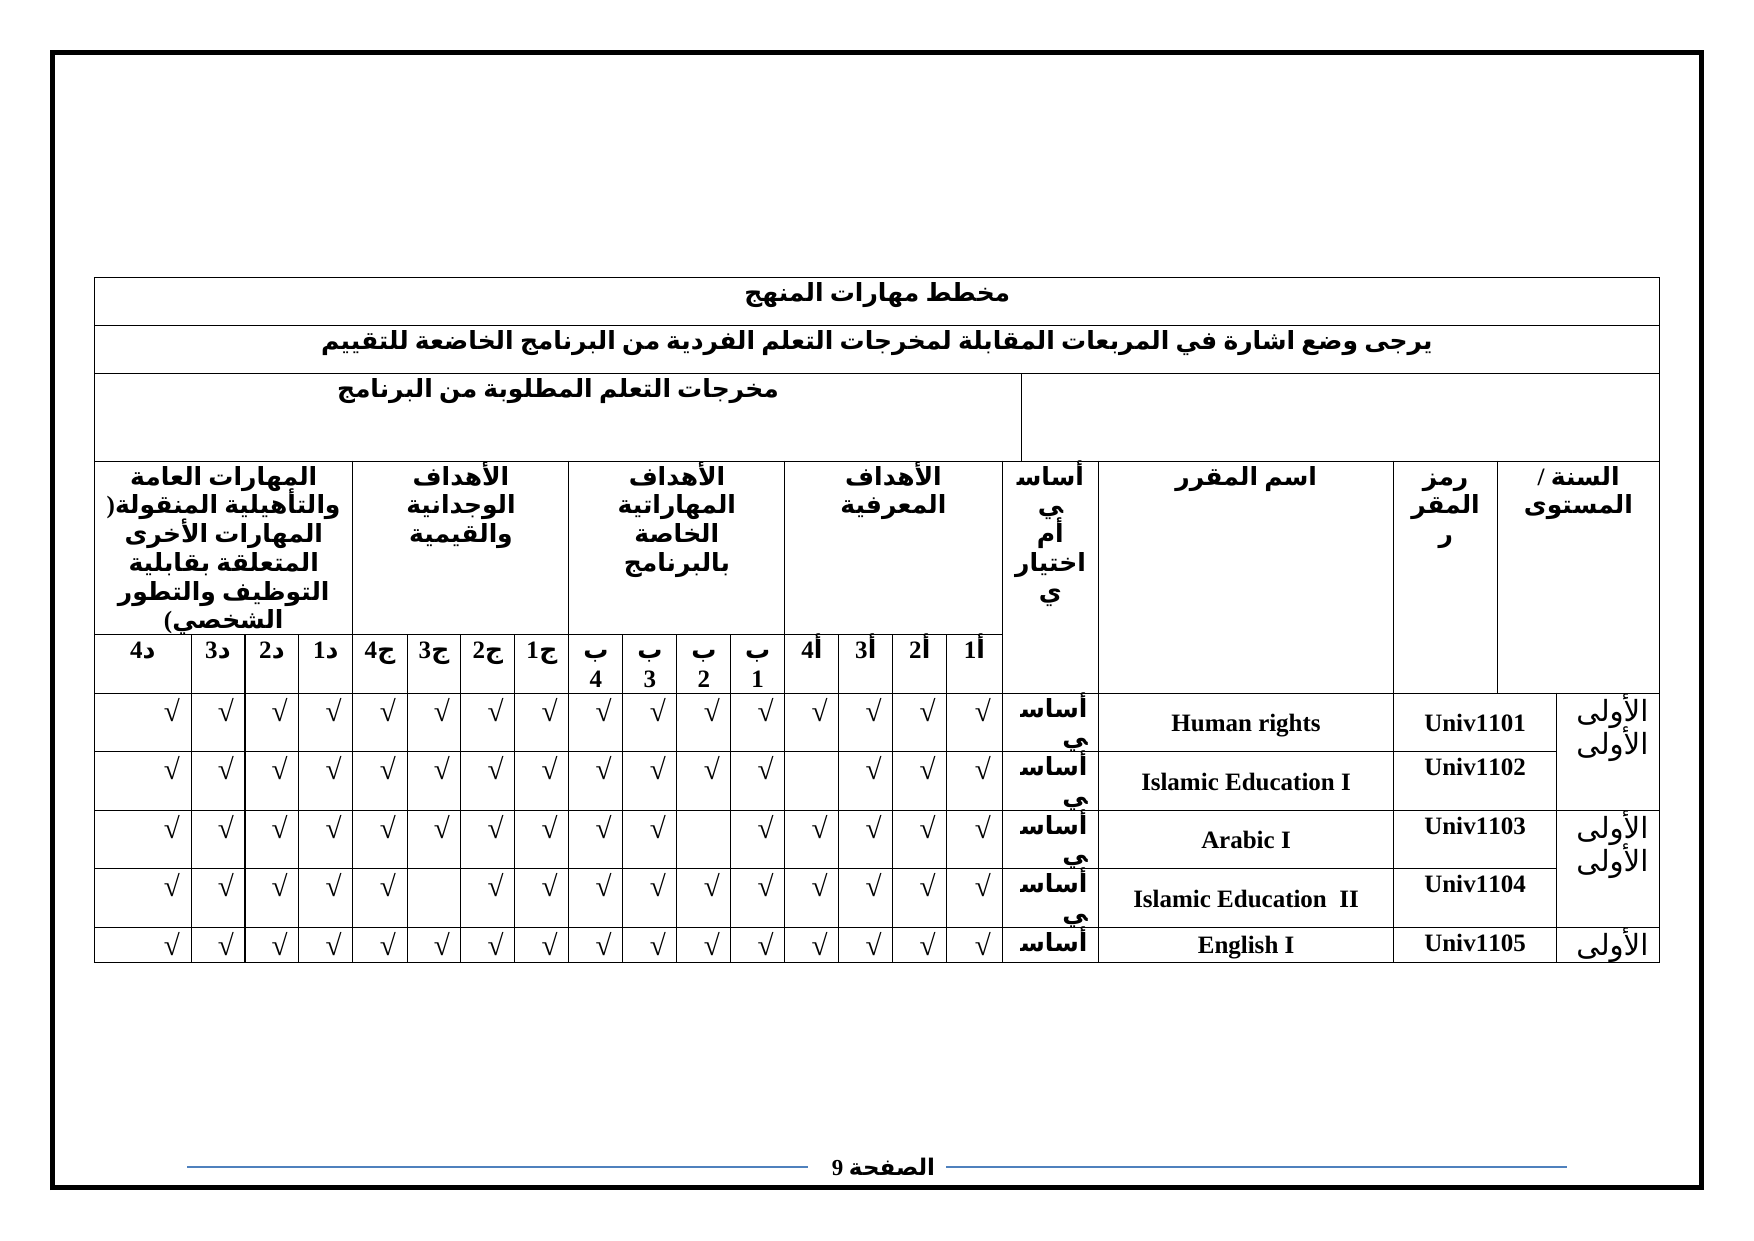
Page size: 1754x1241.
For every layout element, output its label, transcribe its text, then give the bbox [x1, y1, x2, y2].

table_cell √ [408, 928, 460, 962]
table_cell √ [893, 811, 946, 868]
table_cell √ [461, 928, 514, 962]
table_cell √ [408, 694, 460, 751]
table_cell √ [731, 694, 784, 751]
table_cell √ [947, 694, 1002, 751]
table_cell ج4 [353, 635, 407, 693]
table_cell أ3 [839, 635, 892, 693]
table_cell √ [515, 752, 568, 810]
table_cell √ [785, 811, 838, 868]
table_cell √ [192, 869, 244, 927]
table_cell √ [299, 694, 352, 751]
table_cell √ [623, 811, 676, 868]
table_cell √ [353, 869, 407, 927]
table_cell √ [246, 869, 298, 927]
table_cell [785, 752, 838, 810]
table_cell Univ1104 [1394, 869, 1556, 927]
table_cell √ [95, 752, 191, 810]
table_cell Human rights [1099, 694, 1393, 751]
table_cell √ [623, 928, 676, 962]
table_cell √ [947, 752, 1002, 810]
table_header مخطط مهارات المنهج [95, 278, 1659, 325]
table_cell الأولى الأولى [1557, 694, 1659, 810]
table_cell √ [353, 928, 407, 962]
table_cell √ [299, 869, 352, 927]
table_cell [1022, 374, 1659, 461]
table_cell √ [569, 694, 622, 751]
table_cell د2 [246, 635, 298, 693]
table_cell √ [947, 928, 1002, 962]
table_cell √ [569, 869, 622, 927]
table_cell √ [299, 752, 352, 810]
table_cell الأهداف المعرفية [785, 462, 1002, 634]
table_cell √ [408, 752, 460, 810]
table_cell √ [893, 869, 946, 927]
table_cell رمز المقرر [1394, 462, 1497, 693]
table_cell √ [95, 811, 191, 868]
table_cell الأولى الأولى [1557, 811, 1659, 927]
table_cell الأهداف الوجدانية والقيمية [353, 462, 568, 634]
table_cell ج2 [461, 635, 514, 693]
table_cell الأهداف المهاراتية الخاصة بالبرنامج [569, 462, 784, 634]
table_cell √ [515, 928, 568, 962]
table_cell √ [192, 694, 244, 751]
table_cell English I [1099, 928, 1393, 962]
table_cell √ [731, 928, 784, 962]
table_cell √ [623, 694, 676, 751]
table_cell √ [246, 928, 298, 962]
table_cell √ [95, 928, 191, 962]
table_cell √ [461, 811, 514, 868]
table_cell √ [299, 811, 352, 868]
table_cell √ [731, 752, 784, 810]
table_cell √ [353, 811, 407, 868]
table_cell √ [677, 869, 730, 927]
table_cell √ [192, 928, 244, 962]
table_cell Univ1102 [1394, 752, 1556, 810]
table_cell √ [677, 694, 730, 751]
table_cell [677, 811, 730, 868]
table_cell √ [246, 752, 298, 810]
table_cell √ [893, 752, 946, 810]
table_cell √ [839, 811, 892, 868]
table_cell √ [353, 694, 407, 751]
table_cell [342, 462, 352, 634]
table_cell أساسي [1003, 752, 1098, 810]
table_cell يرجى وضع اشارة في المربعات المقابلة لمخرجات التعلم الفردية من البرنامج الخاضعة للتقييم [95, 326, 1659, 373]
table_cell Islamic Education I [1099, 752, 1393, 810]
table_cell السنة / المستوى [1498, 462, 1659, 693]
table_cell √ [839, 752, 892, 810]
table_cell Univ1103 [1394, 811, 1556, 868]
table_cell Univ1101 [1394, 694, 1556, 751]
table_cell √ [515, 694, 568, 751]
table_cell Arabic I [1099, 811, 1393, 868]
table_cell √ [192, 752, 244, 810]
table_cell مخرجات التعلم المطلوبة من البرنامج [95, 374, 1021, 461]
table_cell √ [95, 869, 191, 927]
table_cell أساسي [1003, 811, 1098, 868]
table_cell د4 [95, 635, 191, 693]
table_cell √ [839, 869, 892, 927]
table_cell √ [461, 752, 514, 810]
table_cell √ [408, 811, 460, 868]
table_cell أساسي أم اختياري [1003, 462, 1098, 693]
table_cell √ [192, 811, 244, 868]
table_cell √ [893, 694, 946, 751]
table_cell √ [785, 928, 838, 962]
table_cell √ [947, 811, 1002, 868]
table_cell √ [839, 694, 892, 751]
table_cell √ [623, 752, 676, 810]
table_cell √ [569, 752, 622, 810]
table_cell √ [515, 869, 568, 927]
table_cell √ [461, 694, 514, 751]
table_cell √ [246, 694, 298, 751]
table_cell الأولى الأولى [1557, 928, 1659, 962]
table_cell √ [353, 752, 407, 810]
table_cell √ [461, 869, 514, 927]
table_cell √ [839, 928, 892, 962]
table_cell √ [677, 752, 730, 810]
table_cell Univ1105 [1394, 928, 1556, 962]
table_cell √ [299, 928, 352, 962]
table_cell √ [623, 869, 676, 927]
table_cell √ [731, 869, 784, 927]
table_cell أ4 [785, 635, 838, 693]
table_cell د3 [192, 635, 244, 693]
table_cell √ [677, 928, 730, 962]
table_cell [408, 869, 460, 927]
table_cell √ [95, 694, 191, 751]
table_cell √ [731, 811, 784, 868]
table_cell اسم المقرر [1099, 462, 1393, 693]
table_cell √ [893, 928, 946, 962]
table_cell أ1 [947, 635, 1002, 693]
table_cell √ [515, 811, 568, 868]
table_cell √ [569, 811, 622, 868]
table_cell √ [947, 869, 1002, 927]
table_cell √ [569, 928, 622, 962]
table_cell أساسي [1003, 928, 1098, 962]
table_cell ج3 [408, 635, 460, 693]
table_cell ج1 [515, 635, 568, 693]
table_cell √ [785, 694, 838, 751]
table_cell √ [785, 869, 838, 927]
table_cell √ [246, 811, 298, 868]
table_cell أ2 [893, 635, 946, 693]
table_cell أساسي [1003, 869, 1098, 927]
table_cell د1 [299, 635, 352, 693]
table_cell Islamic Education II [1099, 869, 1393, 927]
